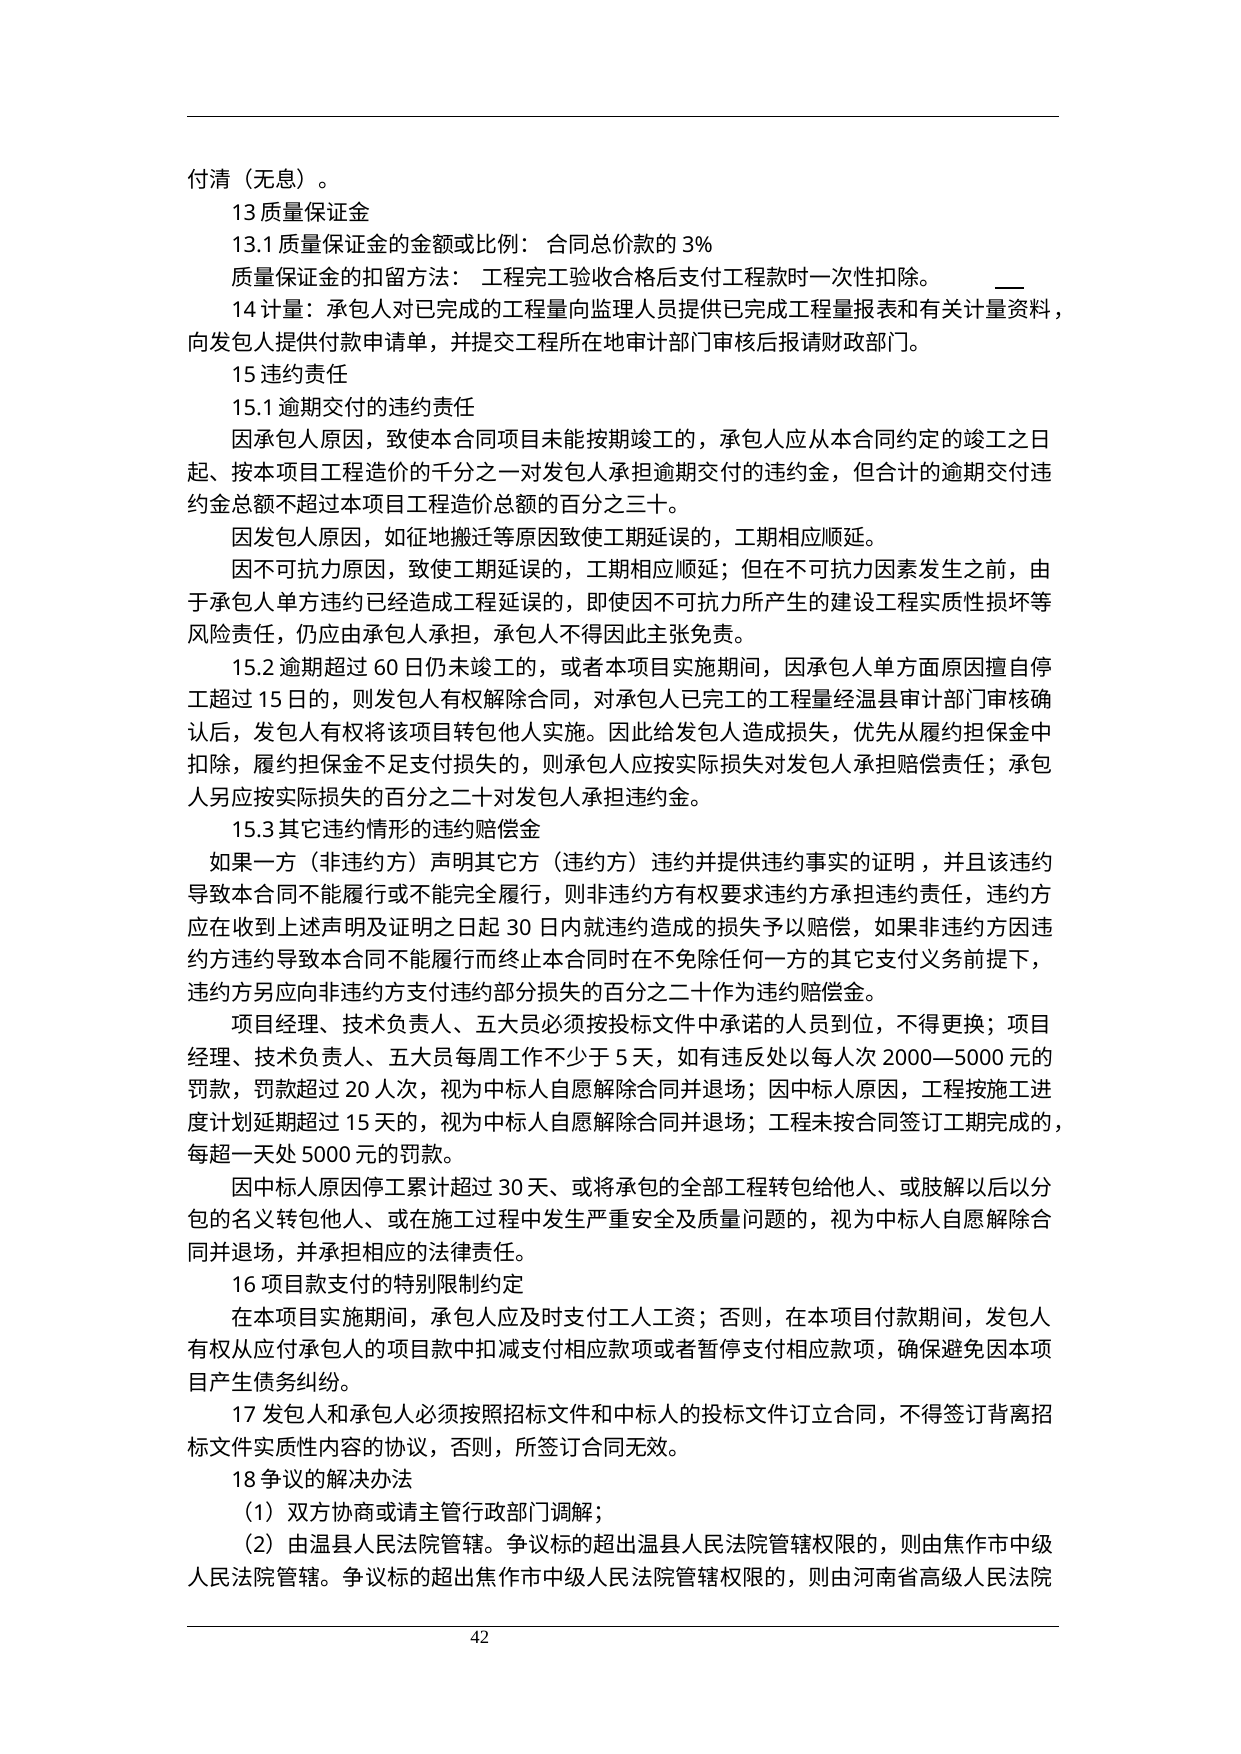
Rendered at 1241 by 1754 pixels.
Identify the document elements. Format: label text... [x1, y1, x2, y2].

text （1）双方协商或请主管行政部门调解； [187, 1494, 1053, 1527]
text 14计量：承包人对已完成的工程量向监理人员提供已完成工程量报表和有关计量资料，向发包人提供付款申请单，并提交工程所在地审计部门审核后报请财政部门。 [187, 292, 1053, 357]
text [187, 162, 1053, 194]
text 因不可抗力原因，致使工期延误的，工期相应顺延；但在不可抗力因素发生之前，由于承包人单方违约已经造成工程延误的，即使因不可抗力所产生的建设工程实质性损坏等风险责任，仍应由承包人承担，承包人不得因此主张免责。 [187, 552, 1053, 649]
text 17 发包人和承包人必须按照招标文件和中标人的投标文件订立合同，不得签订背离招标文件实质性内容的协议，否则，所签订合同无效。 [187, 1397, 1053, 1462]
text 因承包人原因，致使本合同项目未能按期竣工的，承包人应从本合同约定的竣工之日起、按本项目工程造价的千分之一对发包人承担逾期交付的违约金，但合计的逾期交付违约金总额不超过本项目工程造价总额的百分之三十。 [187, 422, 1053, 519]
text 质量保证金的扣留方法： 工程完工验收合格后支付工程款时一次性扣除。 [187, 259, 1053, 292]
text 在本项目实施期间，承包人应及时支付工人工资；否则，在本项目付款期间，发包人有权从应付承包人的项目款中扣减支付相应款项或者暂停支付相应款项，确保避免因本项目产生债务纠纷。 [187, 1299, 1053, 1397]
text 15.2逾期超过60日仍未竣工的，或者本项目实施期间，因承包人单方面原因擅自停工超过15日的，则发包人有权解除合同，对承包人已完工的工程量经温县审计部门审核确认后，发包人有权将该项目转包他人实施。因此给发包人造成损失，优先从履约担保金中扣除，履约担保金不足支付损失的，则承包人应按实际损失对发包人承担赔偿责任；承包人另应按实际损失的百分之二十对发包人承担违约金。 [187, 649, 1053, 812]
text 因发包人原因，如征地搬迁等原因致使工期延误的，工期相应顺延。 [187, 519, 1053, 552]
text 15违约责任 [187, 357, 1053, 389]
text 如果一方（非违约方）声明其它方（违约方）违约并提供违约事实的证明 ，并且该违约导致本合同不能履行或不能完全履行，则非违约方有权要求违约方承担违约责任，违约方应在收到上述声明及证明之日起 30 日内就违约造成的损失予以赔偿，如果非违约方因违约方违约导致本合同不能履行而终止本合同时在不免除任何一方的其它支付义务前提下，违约方另应向非违约方支付违约部分损失的百分之二十作为违约赔偿金。 [187, 844, 1053, 1007]
text 18争议的解决办法 [187, 1462, 1053, 1494]
text 因中标人原因停工累计超过30天、或将承包的全部工程转包给他人、或肢解以后以分包的名义转包他人、或在施工过程中发生严重安全及质量问题的，视为中标人自愿解除合同并退场，并承担相应的法律责任。 [187, 1169, 1053, 1267]
text 13.1质量保证金的金额或比例： 合同总价款的3% [187, 227, 1053, 259]
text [187, 1527, 1053, 1592]
text 16 项目款支付的特别限制约定 [187, 1267, 1053, 1299]
text 15.3其它违约情形的违约赔偿金 [187, 812, 1053, 844]
text 15.1逾期交付的违约责任 [187, 389, 1053, 422]
text 13质量保证金 [187, 194, 1053, 227]
text 项目经理、技术负责人、五大员必须按投标文件中承诺的人员到位，不得更换；项目经理、技术负责人、五大员每周工作不少于5天，如有违反处以每人次2000—5000元的罚款，罚款超过20人次，视为中标人自愿解除合同并退场；因中标人原因，工程按施工进度计划延期超过15天的，视为中标人自愿解除合同并退场；工程未按合同签订工期完成的，每超一天处5000元的罚款。 [187, 1007, 1053, 1169]
